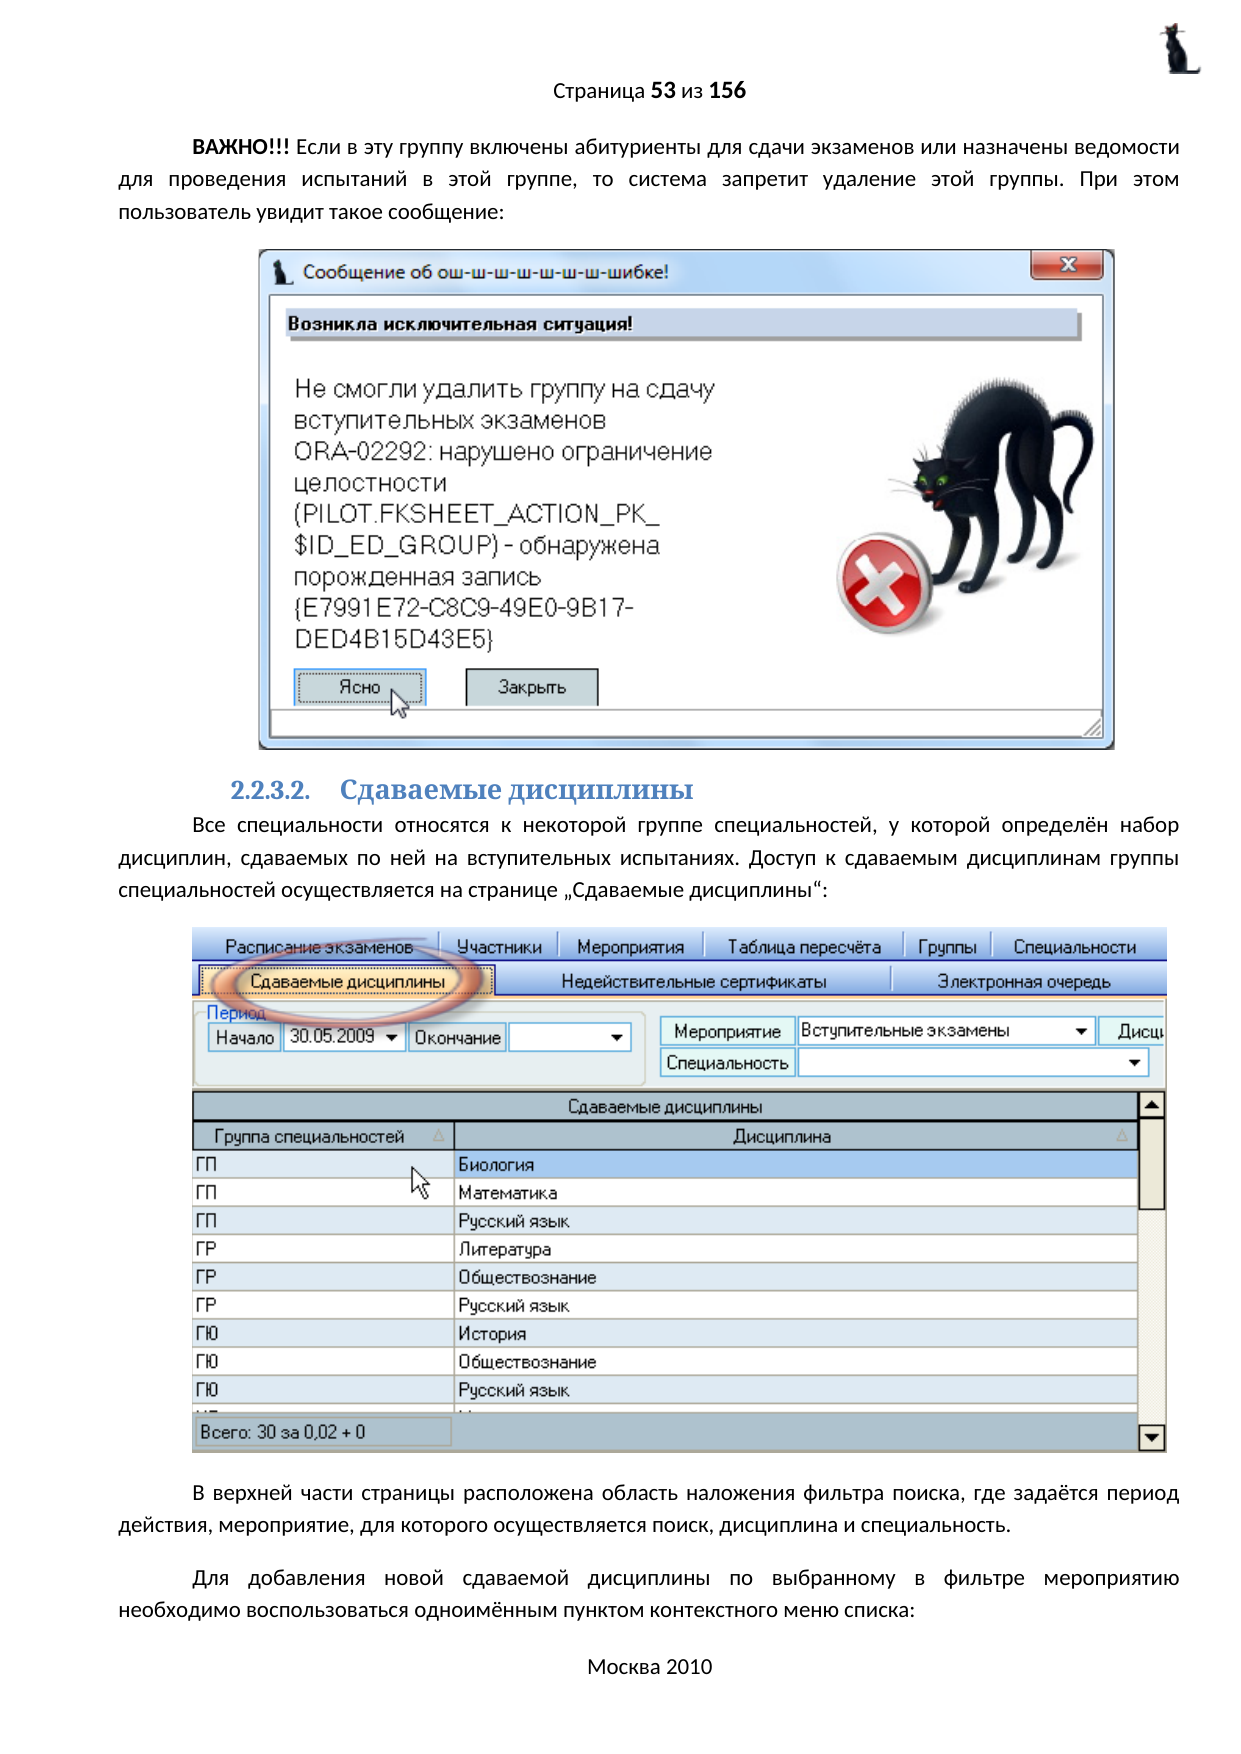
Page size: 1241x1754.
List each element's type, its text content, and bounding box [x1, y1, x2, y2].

text ВАЖНО!!! Если в эту группу включены абитуриенты для сдачи экзаменов или назначены ведомости для проведения испытаний в этой группе, то система запретит удаление этой группы. При этом пользователь увидит такое сообщение: [118, 132, 1181, 225]
picture [1154, 23, 1205, 74]
text Для добавления новой сдаваемой дисциплины по выбранному в фильтре мероприятию необходимо воспользоваться одноимённым пунктом контекстного меню списка: [118, 1563, 1181, 1623]
subtitle Сдаваемые дисциплины [231, 775, 1181, 806]
picture [258, 249, 1115, 750]
text Все специальности относятся к некоторой группе специальностей, у которой определён набор дисциплин, сдаваемых по ней на вступительных испытаниях. Доступ к сдаваемым дисциплинам группы специальностей осуществляется на странице „Сдаваемые дисциплины“: [118, 811, 1181, 903]
text В верхней части страницы расположена область наложения фильтра поиска, где задаётся период действия, мероприятие, для которого осуществляется поиск, дисциплина и специальность. [118, 1478, 1181, 1538]
picture [192, 927, 1167, 1453]
